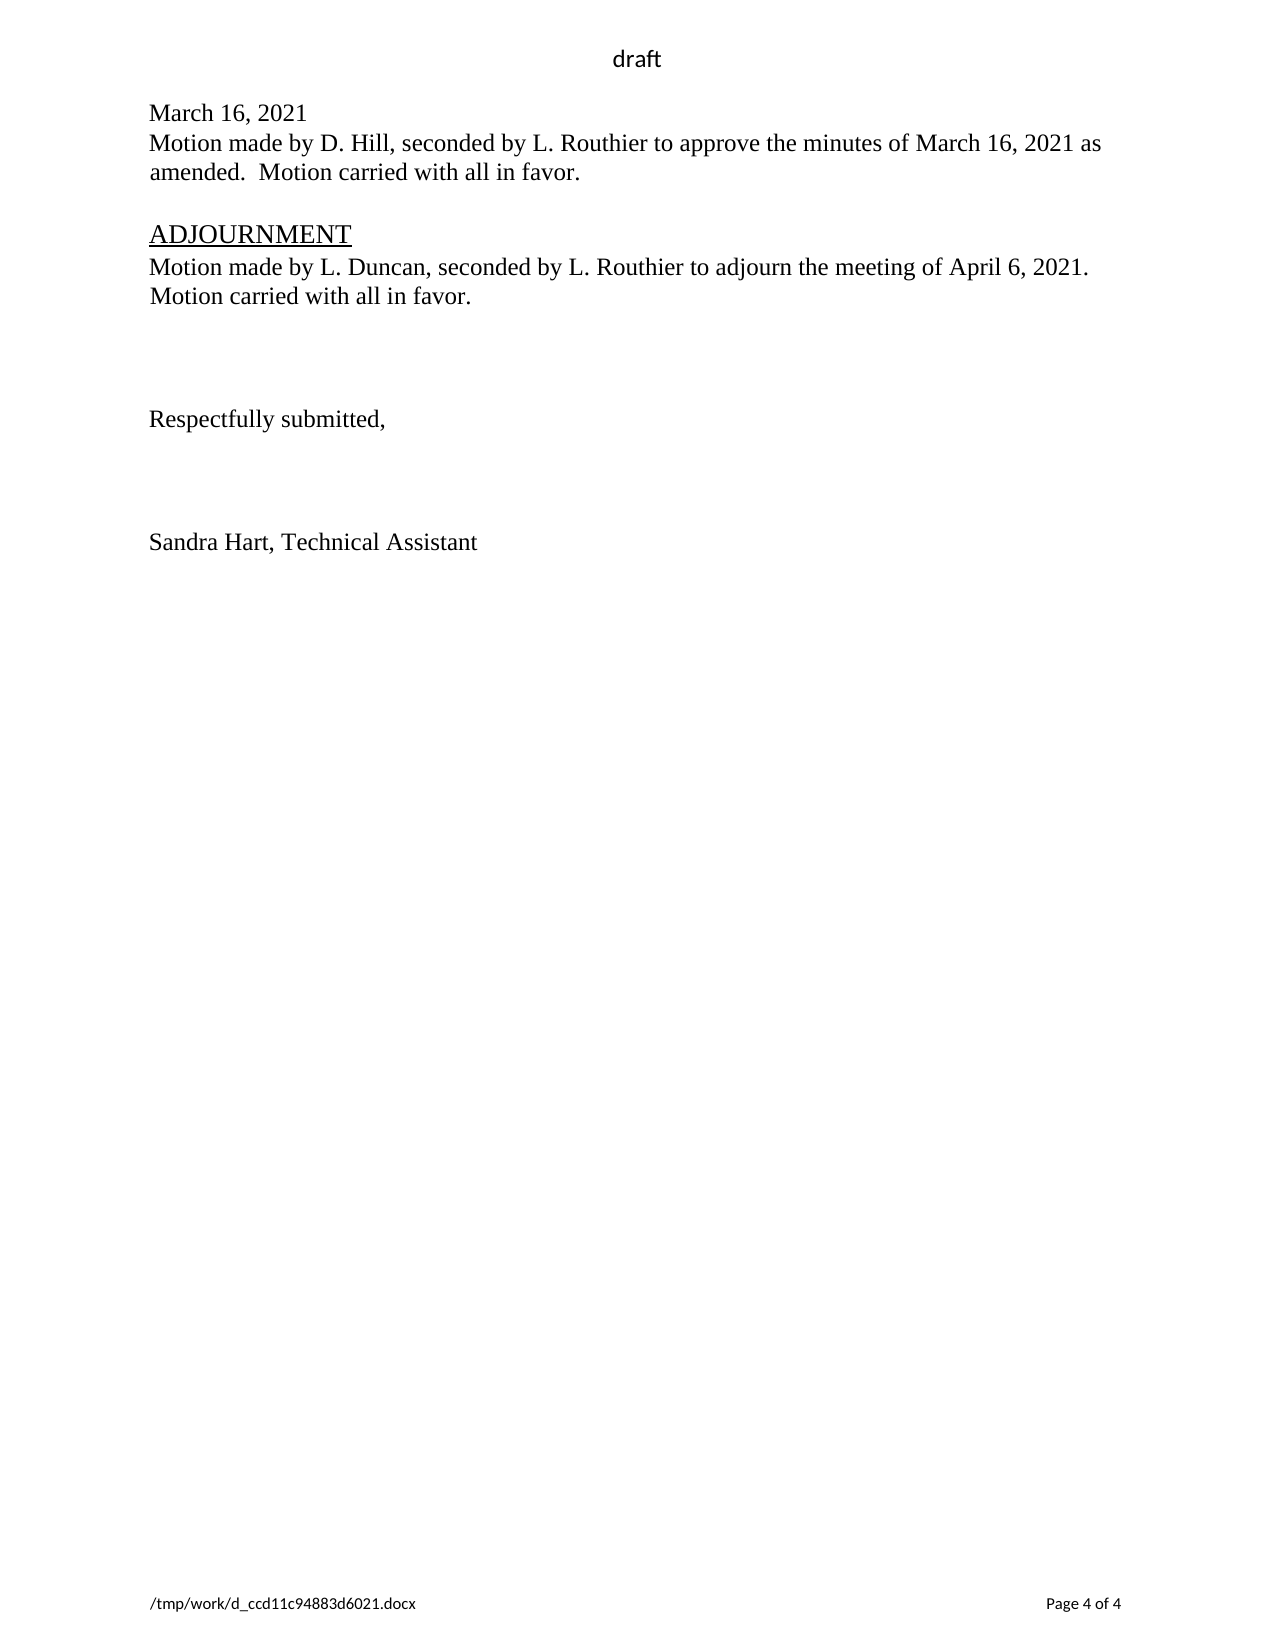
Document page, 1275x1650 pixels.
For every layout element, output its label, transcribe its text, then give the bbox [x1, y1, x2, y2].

text Motion made by L. Duncan, seconded by L. Routhier to adjourn the meeting of April 6, 2021. Motion carried with all in favor. [148, 252, 1125, 310]
text Motion made by D. Hill, seconded by L. Routhier to approve the minutes of March 16, 2021 as amended. Motion carried with all in favor. [148, 128, 1125, 186]
text Sandra Hart, Technical Assistant [148, 527, 1125, 555]
text March 16, 2021 [148, 98, 1125, 127]
text Respectfully submitted, [148, 404, 1125, 433]
text ADJOURNMENT [148, 218, 1125, 249]
